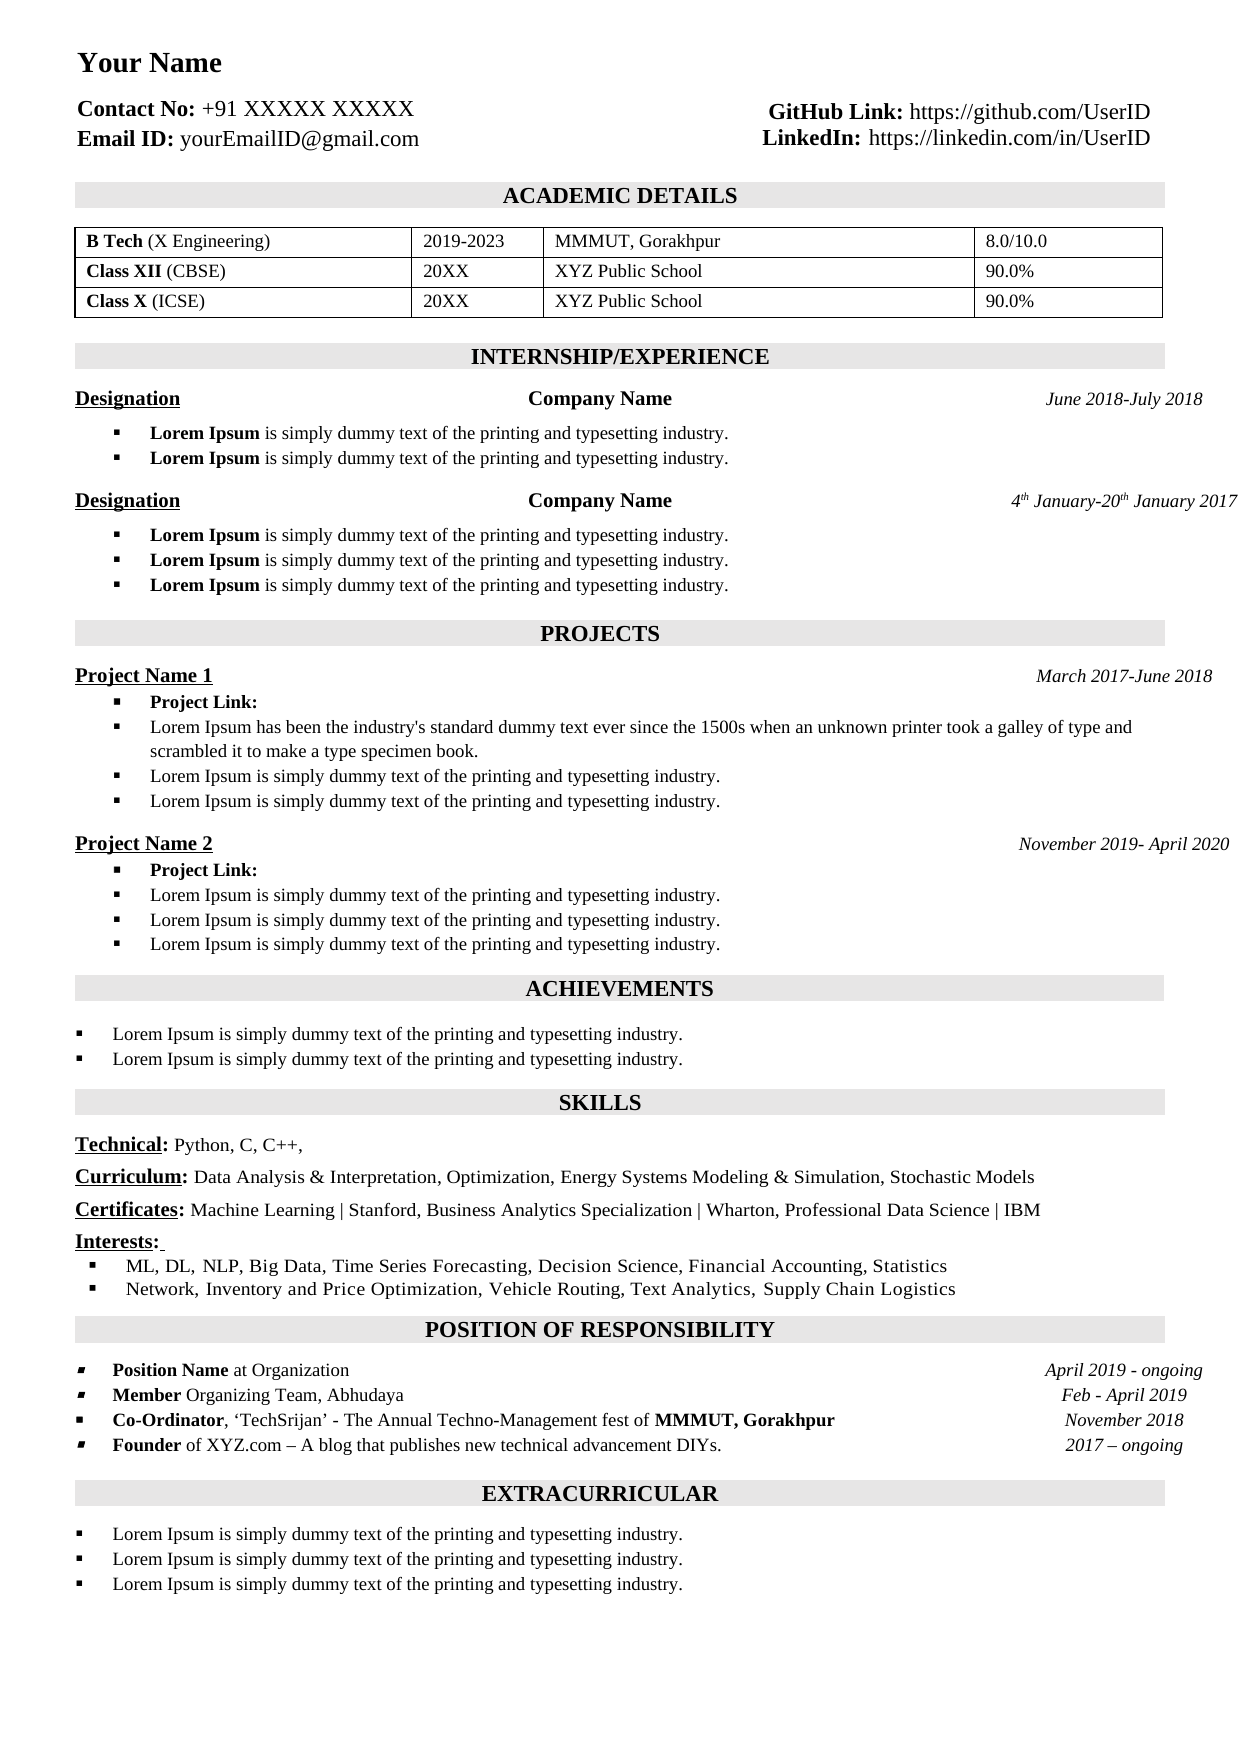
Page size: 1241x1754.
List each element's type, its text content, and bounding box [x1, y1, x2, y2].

list Lorem Ipsum is simply dummy text of the printing and typesetting industry. [75, 1548, 1165, 1569]
text Curriculum: Data Analysis & Interpretation, Optimization, Energy Systems Modeling & Simulation, Stochastic Models [75, 1164, 1165, 1188]
list Network, Inventory and Price Optimization, Vehicle Routing, Text Analytics, Supply Chain Logistics [88, 1278, 1165, 1300]
list Member Organizing Team, Abhudaya Feb - April 2019 [75, 1384, 1165, 1406]
list Lorem Ipsum has been the industry's standard dummy text ever since the 1500s when an unknown printer took a galley of type and scrambled it to make a type specimen book. [112, 716, 1165, 762]
table_cell Class X (ICSE) [76, 288, 411, 317]
list Lorem Ipsum is simply dummy text of the printing and typesetting industry. [75, 1573, 1165, 1594]
table_header MMMUT, Gorakhpur [544, 228, 974, 257]
list Lorem Ipsum is simply dummy text of the printing and typesetting industry. [112, 549, 1165, 571]
text POSITION OF RESPONSIBILITY [75, 1316, 1165, 1343]
list Lorem Ipsum is simply dummy text of the printing and typesetting industry. [112, 447, 1165, 468]
list Position Name at Organization April 2019 - ongoing [75, 1359, 1165, 1381]
list Founder of XYZ.com – A blog that publishes new technical advancement DIYs. 2017 – ongoing [75, 1434, 1165, 1455]
text EXTRACURRICULAR [75, 1480, 1165, 1506]
list Lorem Ipsum is simply dummy text of the printing and typesetting industry. [112, 908, 1165, 930]
text PROJECTS [75, 620, 1165, 646]
list Project Link: [112, 859, 1165, 881]
list Lorem Ipsum is simply dummy text of the printing and typesetting industry. [75, 1023, 1165, 1044]
table_cell Class XII (CBSE) [76, 258, 411, 287]
text Project Name 1 March 2017-June 2018 [75, 663, 1165, 687]
list Lorem Ipsum is simply dummy text of the printing and typesetting industry. [75, 1523, 1165, 1545]
table_cell 20XX [412, 288, 543, 317]
text Designation Company Name June 2018-July 2018 [75, 386, 1165, 410]
text Certificates: Machine Learning | Stanford, Business Analytics Specialization | Wharton, Professional Data Science | IBM [75, 1197, 1165, 1221]
table_header GitHub Link: https://github.com/UserID LinkedIn: https://linkedin.com/in/UserID [646, 45, 1162, 165]
text SKILLS [75, 1089, 1165, 1115]
table_cell 90.0% [975, 258, 1162, 287]
list Lorem Ipsum is simply dummy text of the printing and typesetting industry. [112, 933, 1165, 955]
list Lorem Ipsum is simply dummy text of the printing and typesetting industry. [112, 765, 1165, 787]
table_header 2019-2023 [412, 228, 543, 257]
table_header 8.0/10.0 [975, 228, 1162, 257]
table_header B Tech (X Engineering) [76, 228, 411, 257]
list Lorem Ipsum is simply dummy text of the printing and typesetting industry. [112, 422, 1165, 443]
table_cell XYZ Public School [544, 258, 974, 287]
text Project Name 2 November 2019- April 2020 [75, 831, 1165, 855]
list Lorem Ipsum is simply dummy text of the printing and typesetting industry. [112, 884, 1165, 905]
text Designation Company Name 4th January-20th January 2017 [75, 488, 1165, 512]
list Lorem Ipsum is simply dummy text of the printing and typesetting industry. [112, 574, 1165, 595]
list ML, DL, NLP, Big Data, Time Series Forecasting, Decision Science, Financial Accounting, Statistics [88, 1255, 1165, 1276]
list Lorem Ipsum is simply dummy text of the printing and typesetting industry. [75, 1047, 1165, 1069]
table_header Your Name Contact No: +91 XXXXX XXXXX Email ID: yourEmailID@gmail.com [66, 45, 646, 165]
list Project Link: [112, 691, 1165, 712]
list Lorem Ipsum is simply dummy text of the printing and typesetting industry. [112, 524, 1165, 546]
text Technical: Python, C, C++, [75, 1132, 1165, 1156]
text ACADEMIC DETAILS [75, 182, 1165, 208]
text INTERNSHIP/EXPERIENCE [75, 343, 1165, 369]
table_cell 20XX [412, 258, 543, 287]
list Co-Ordinator, ‘TechSrijan’ - The Annual Techno-Management fest of MMMUT, Gorakhpur November 2018 [75, 1409, 1165, 1431]
list Lorem Ipsum is simply dummy text of the printing and typesetting industry. [112, 790, 1165, 811]
text Interests: [75, 1229, 1165, 1253]
table_cell 90.0% [975, 288, 1162, 317]
table_cell XYZ Public School [544, 288, 974, 317]
